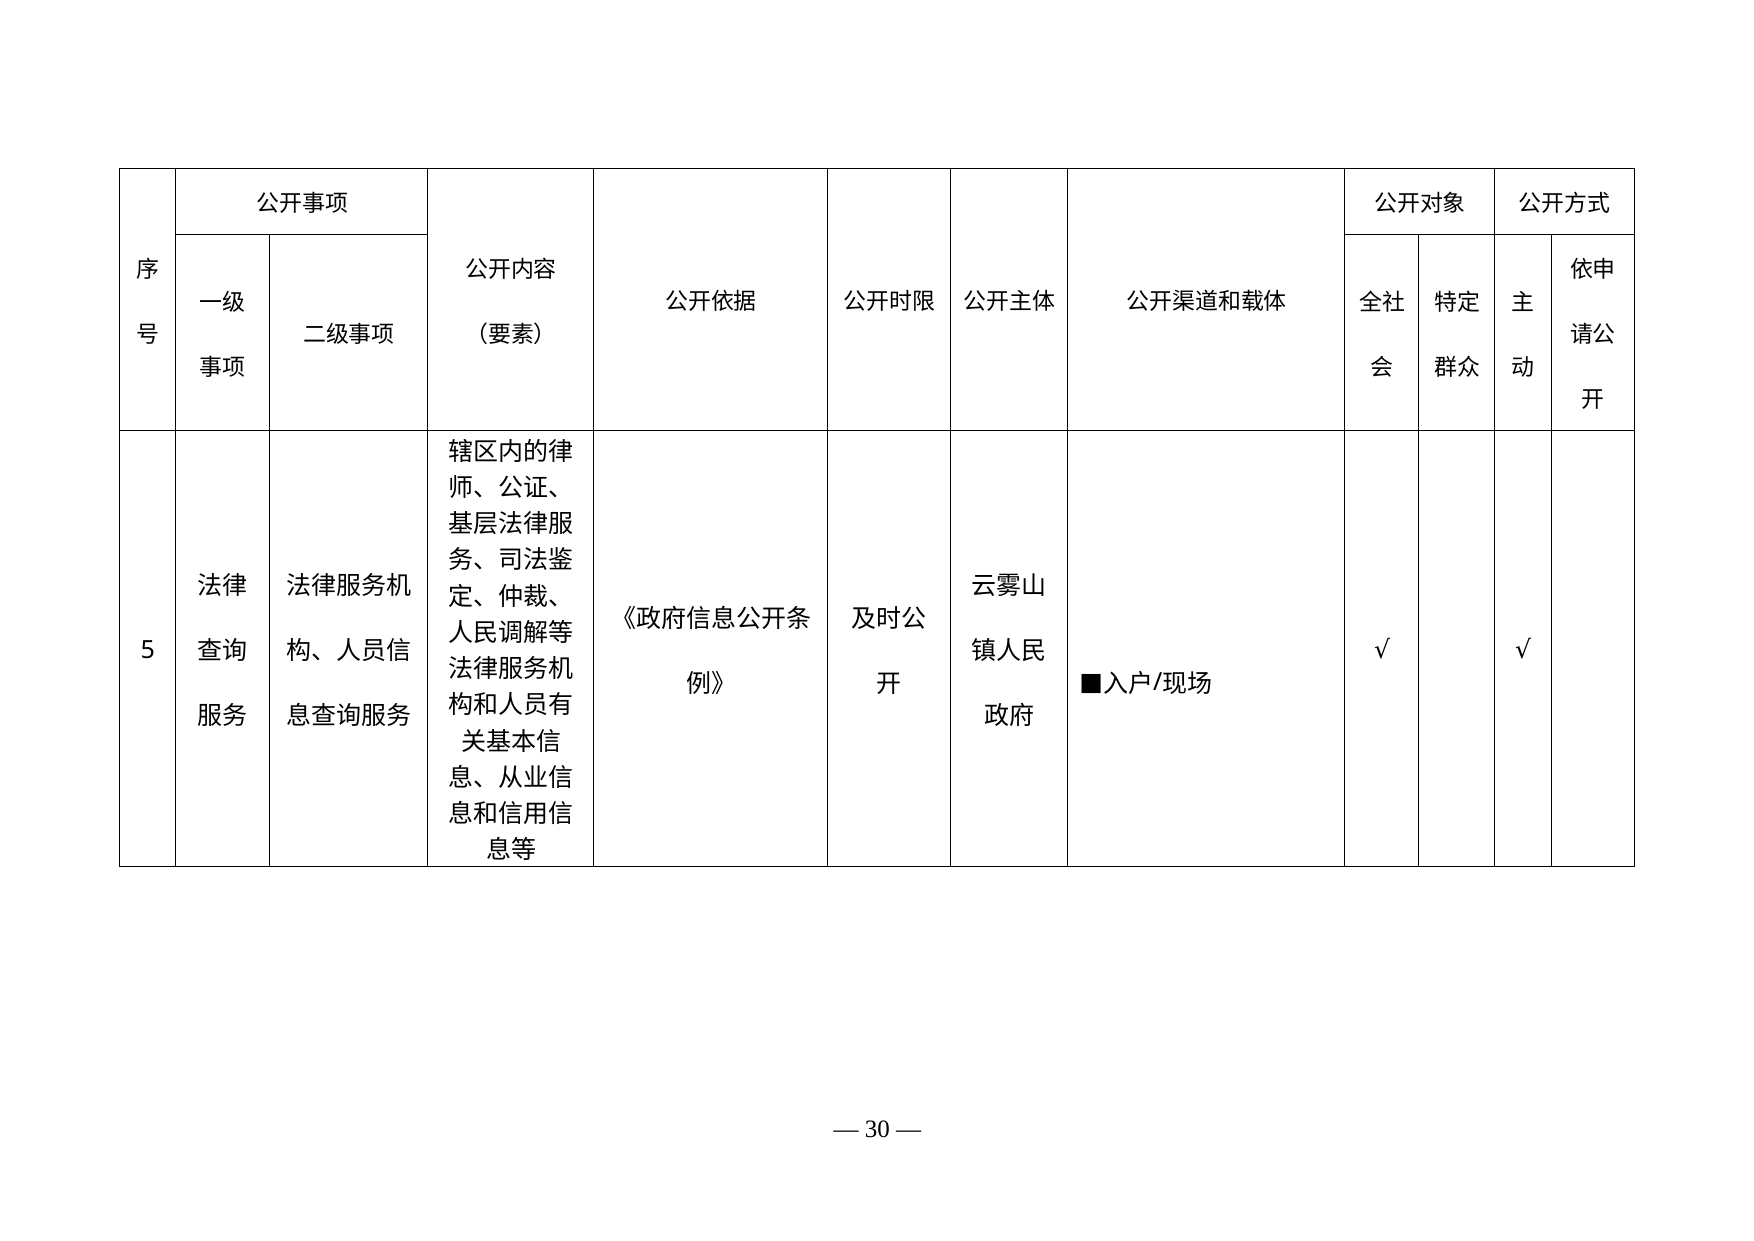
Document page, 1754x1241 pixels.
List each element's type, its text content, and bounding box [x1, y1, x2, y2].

table_cell 法律 查询 服务 [176, 431, 269, 866]
table_header 公开方式 [1495, 169, 1634, 234]
table_cell 全社会 [1345, 235, 1418, 430]
table_cell 及时公开 [828, 431, 950, 866]
table_cell 二级事项 [270, 235, 427, 430]
table_cell ■入户/现场 [1068, 431, 1344, 866]
table_cell 《政府信息公开条例》 [594, 431, 827, 866]
table_header 公开依据 [594, 169, 827, 430]
table_header 公开事项 [176, 169, 427, 234]
table_header 公开内容 （要素） [428, 169, 593, 430]
table_cell 辖区内的律师、公证、基层法律服务、司法鉴定、仲裁、人民调解等法律服务机构和人员有关基本信息、从业信息和信用信息等 [428, 431, 593, 866]
table_cell √ [1345, 431, 1418, 866]
table_header 公开时限 [828, 169, 950, 430]
table_cell 依申请公开 [1552, 235, 1634, 430]
table_cell 主动 [1495, 235, 1551, 430]
table_header 公开渠道和载体 [1068, 169, 1344, 430]
table_header 公开主体 [951, 169, 1067, 430]
table_cell [1552, 431, 1634, 866]
table_cell [1419, 431, 1494, 866]
table_cell 一级 事项 [176, 235, 269, 430]
table_cell 特定群众 [1419, 235, 1494, 430]
table_cell √ [1495, 431, 1551, 866]
table_cell 法律服务机构、人员信息查询服务 [270, 431, 427, 866]
table_cell 5 [120, 431, 175, 866]
table_header 序号 [120, 169, 175, 430]
table_cell 云雾山镇人民政府 [951, 431, 1067, 866]
table_header 公开对象 [1345, 169, 1494, 234]
